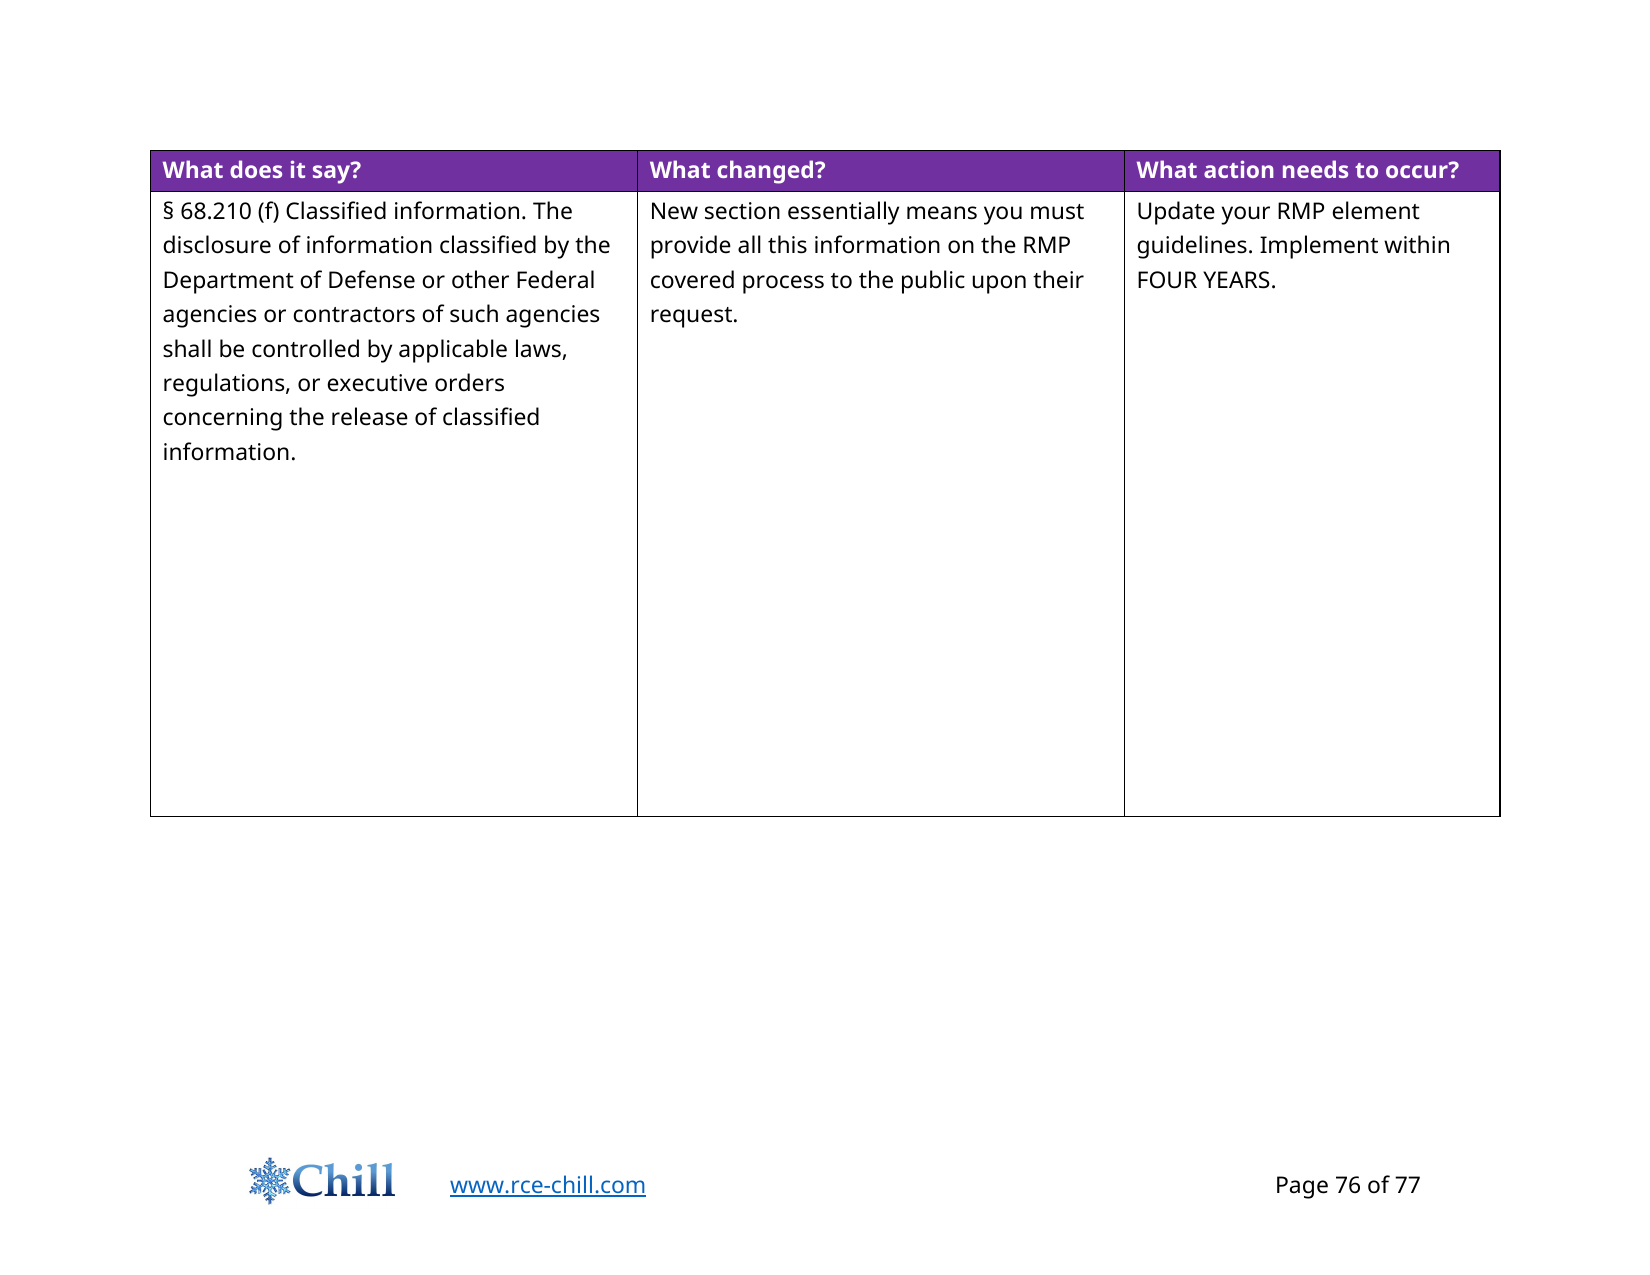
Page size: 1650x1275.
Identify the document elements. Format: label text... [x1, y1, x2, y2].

picture [243, 1150, 404, 1209]
table_header What action needs to occur? [1125, 151, 1499, 191]
table_header What does it say? [151, 151, 637, 191]
table_cell Update your RMP element guidelines. Implement within FOUR YEARS. [1125, 192, 1499, 816]
table_header What changed? [638, 151, 1124, 191]
table_cell New section essentially means you must provide all this information on the RMP covered process to the public upon their request. [638, 192, 1124, 816]
table_cell § 68.210 (f) Classified information. The disclosure of information classified by the Department of Defense or other Federal agencies or contractors of such agencies shall be controlled by applicable laws, regulations, or executive orders concerning the release of classified information. [151, 192, 637, 816]
